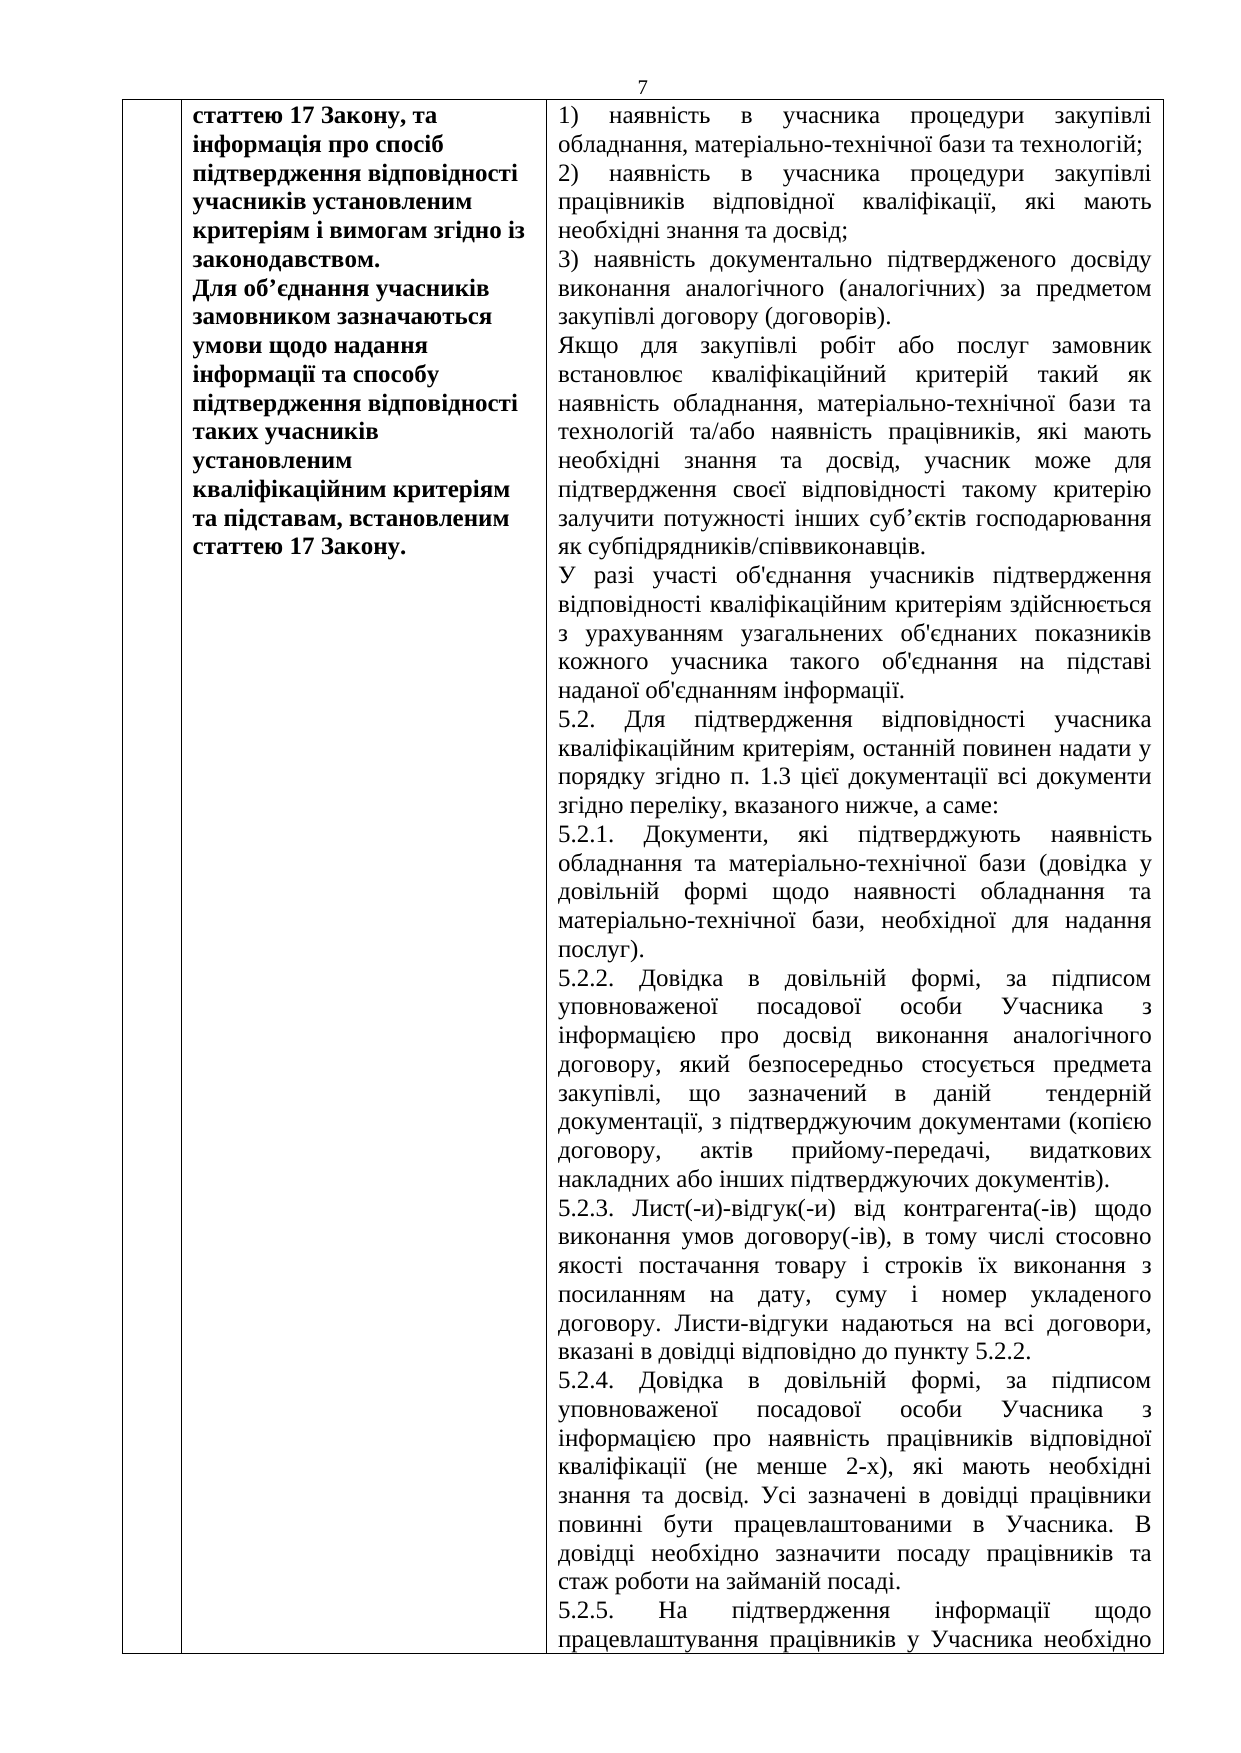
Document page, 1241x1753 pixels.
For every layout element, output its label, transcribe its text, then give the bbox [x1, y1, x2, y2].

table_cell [547, 100, 1163, 1653]
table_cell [182, 100, 546, 1653]
table_cell 5 [123, 100, 181, 1653]
